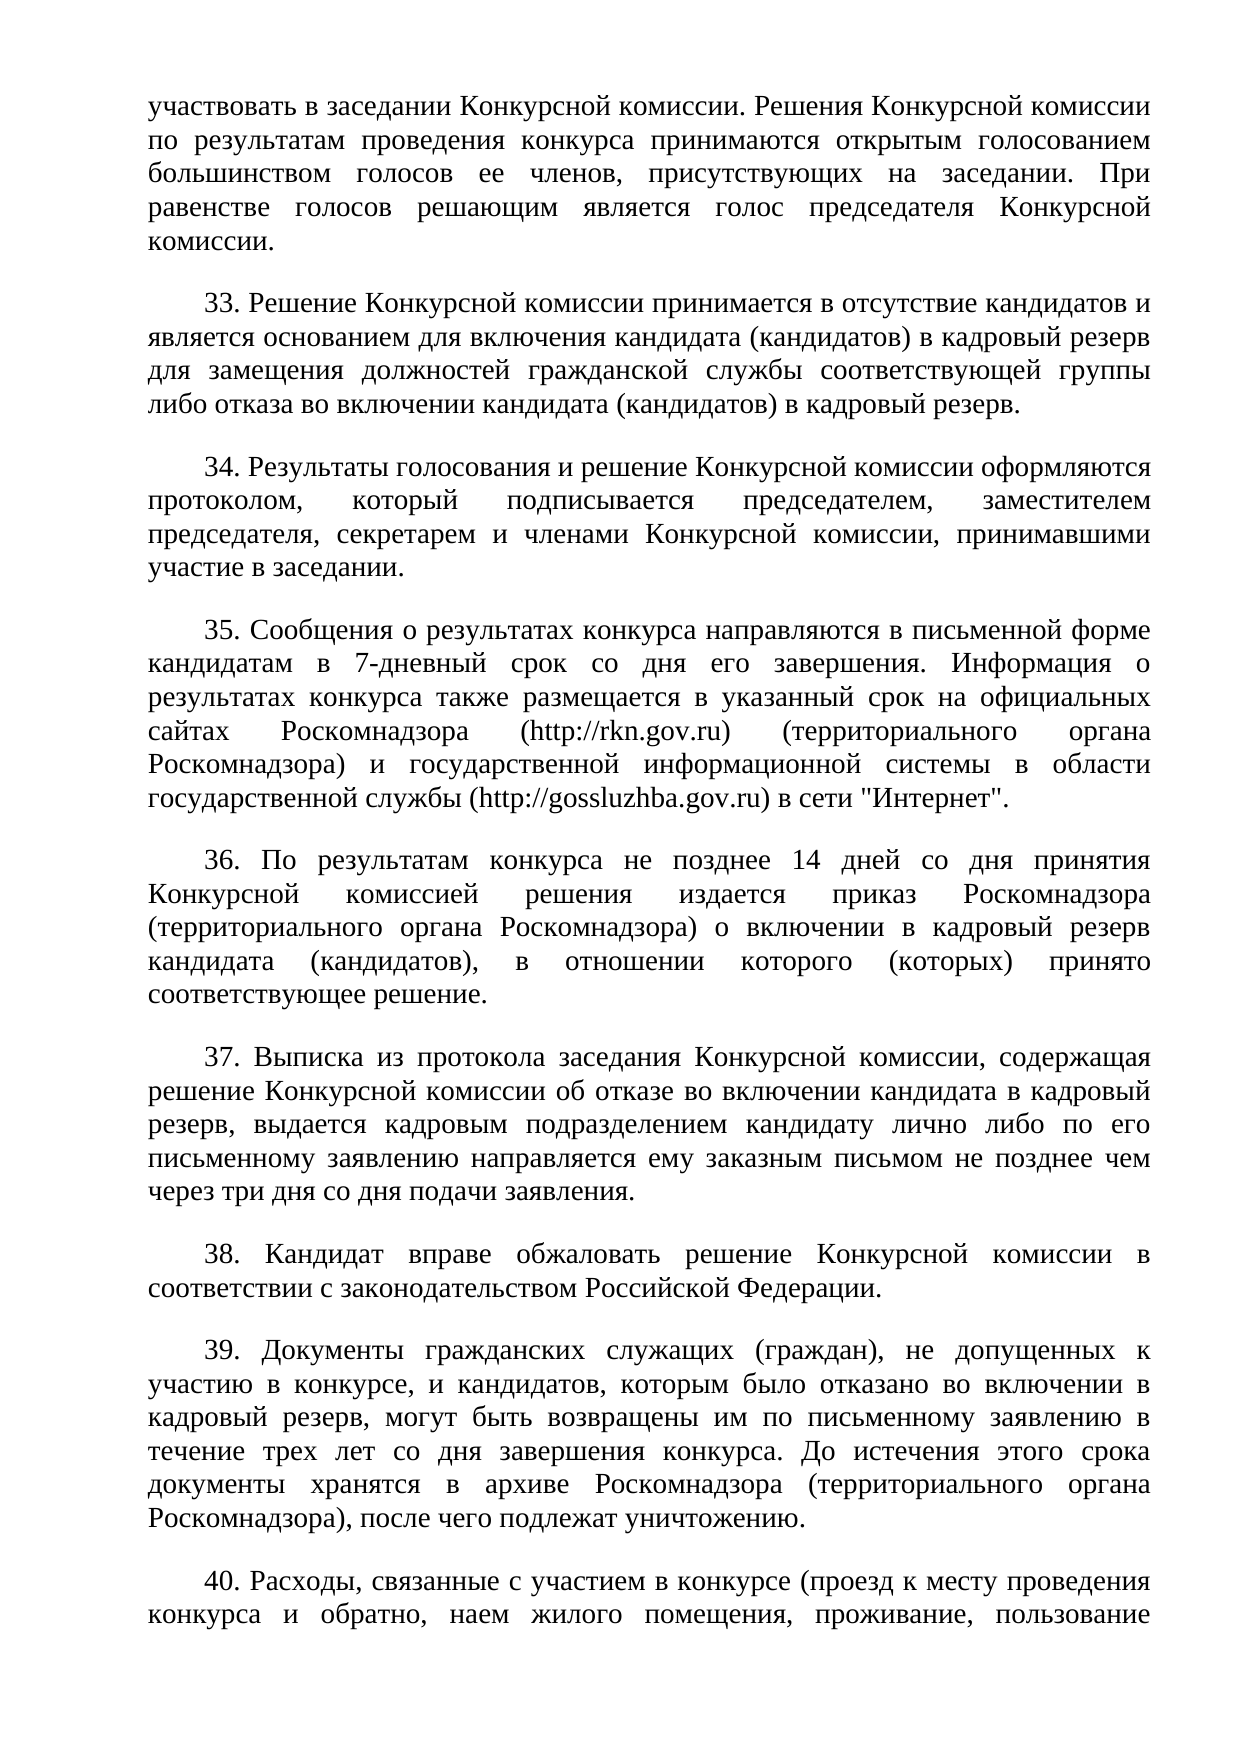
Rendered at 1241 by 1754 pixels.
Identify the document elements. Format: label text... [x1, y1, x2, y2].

text 33. Решение Конкурсной комиссии принимается в отсутствие кандидатов и является основанием для включения кандидата (кандидатов) в кадровый резерв для замещения должностей гражданской службы соответствующей группы либо отказа во включении кандидата (кандидатов) в кадровый резерв. [148, 285, 1152, 419]
text 34. Результаты голосования и решение Конкурсной комиссии оформляются протоколом, который подписывается председателем, заместителем председателя, секретарем и членами Конкурсной комиссии, принимавшими участие в заседании. [148, 449, 1152, 583]
text 38. Кандидат вправе обжаловать решение Конкурсной комиссии в соответствии с законодательством Российской Федерации. [148, 1236, 1152, 1303]
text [148, 1563, 1152, 1630]
text 39. Документы гражданских служащих (граждан), не допущенных к участию в конкурсе, и кандидатов, которым было отказано во включении в кадровый резерв, могут быть возвращены им по письменному заявлению в течение трех лет со дня завершения конкурса. До истечения этого срока документы хранятся в архиве Роскомнадзора (территориального органа Роскомнадзора), после чего подлежат уничтожению. [148, 1332, 1152, 1534]
text 37. Выписка из протокола заседания Конкурсной комиссии, содержащая решение Конкурсной комиссии об отказе во включении кандидата в кадровый резерв, выдается кадровым подразделением кандидату лично либо по его письменному заявлению направляется ему заказным письмом не позднее чем через три дня со дня подачи заявления. [148, 1039, 1152, 1207]
text 35. Сообщения о результатах конкурса направляются в письменной форме кандидатам в 7-дневный срок со дня его завершения. Информация о результатах конкурса также размещается в указанный срок на официальных сайтах Роскомнадзора (http://rkn.gov.ru) (территориального органа Роскомнадзора) и государственной информационной системы в области государственной службы (http://gossluzhba.gov.ru) в сети "Интернет". [148, 612, 1152, 813]
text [148, 88, 1152, 256]
text 36. По результатам конкурса не позднее 14 дней со дня принятия Конкурсной комиссией решения издается приказ Роскомнадзора (территориального органа Роскомнадзора) о включении в кадровый резерв кандидата (кандидатов), в отношении которого (которых) принято соответствующее решение. [148, 842, 1152, 1010]
